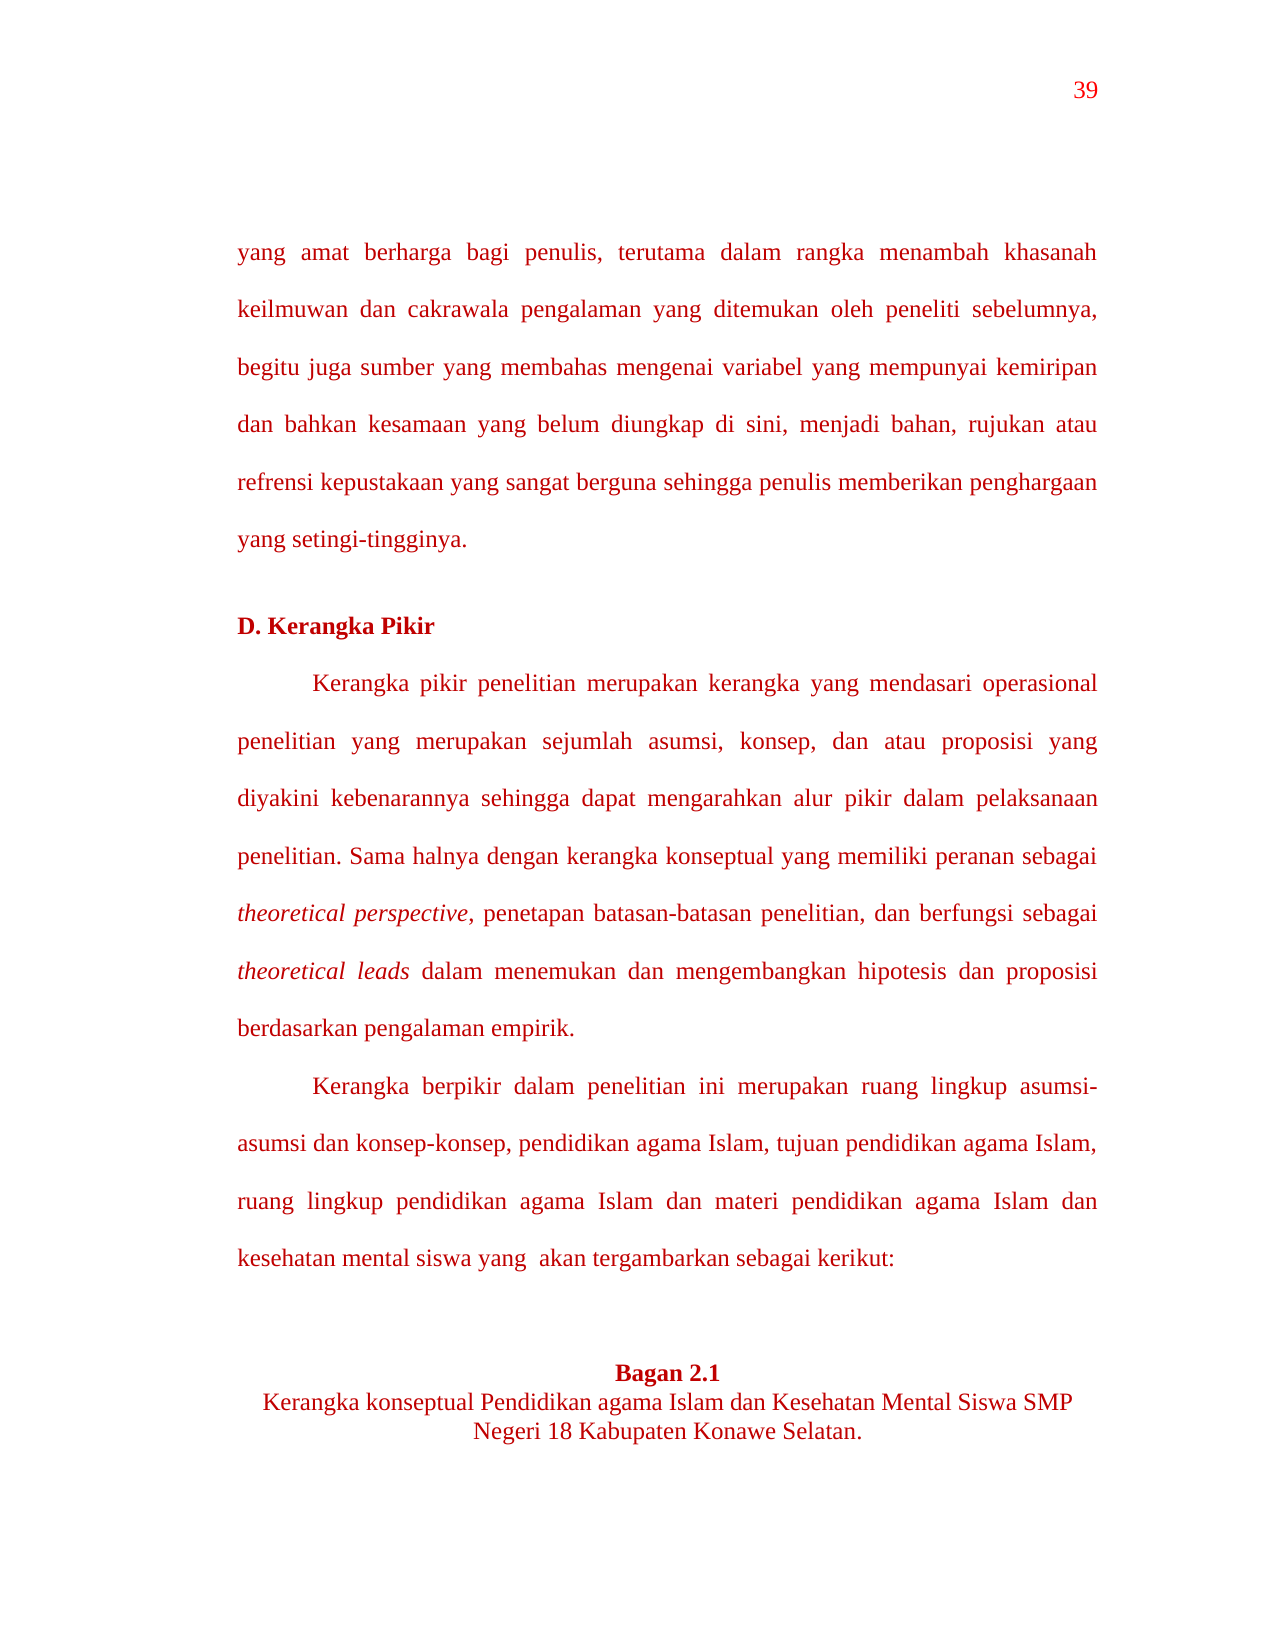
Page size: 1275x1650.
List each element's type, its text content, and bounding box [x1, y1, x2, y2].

text Bagan 2.1 [237, 1358, 1098, 1387]
text Kerangka pikir penelitian merupakan kerangka yang mendasari operasional penelitian yang merupakan sejumlah asumsi, konsep, dan atau proposisi yang diyakini kebenarannya sehingga dapat mengarahkan alur pikir dalam pelaksanaan penelitian. Sama halnya dengan kerangka konseptual yang memiliki peranan sebagai theoretical perspective, penetapan batasan-batasan penelitian, dan berfungsi sebagai theoretical leads dalam menemukan dan mengembangkan hipotesis dan proposisi berdasarkan pengalaman empirik. [237, 668, 1098, 1042]
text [237, 237, 1098, 553]
list D. Kerangka Pikir [237, 611, 1098, 639]
text Kerangka berpikir dalam penelitian ini merupakan ruang lingkup asumsi-asumsi dan konsep-konsep, pendidikan agama Islam, tujuan pendidikan agama Islam, ruang lingkup pendidikan agama Islam dan materi pendidikan agama Islam dan kesehatan mental siswa yang akan tergambarkan sebagai kerikut: [237, 1071, 1098, 1272]
text Kerangka konseptual Pendidikan agama Islam dan Kesehatan Mental Siswa SMP Negeri 18 Kabupaten Konawe Selatan. [237, 1387, 1098, 1444]
